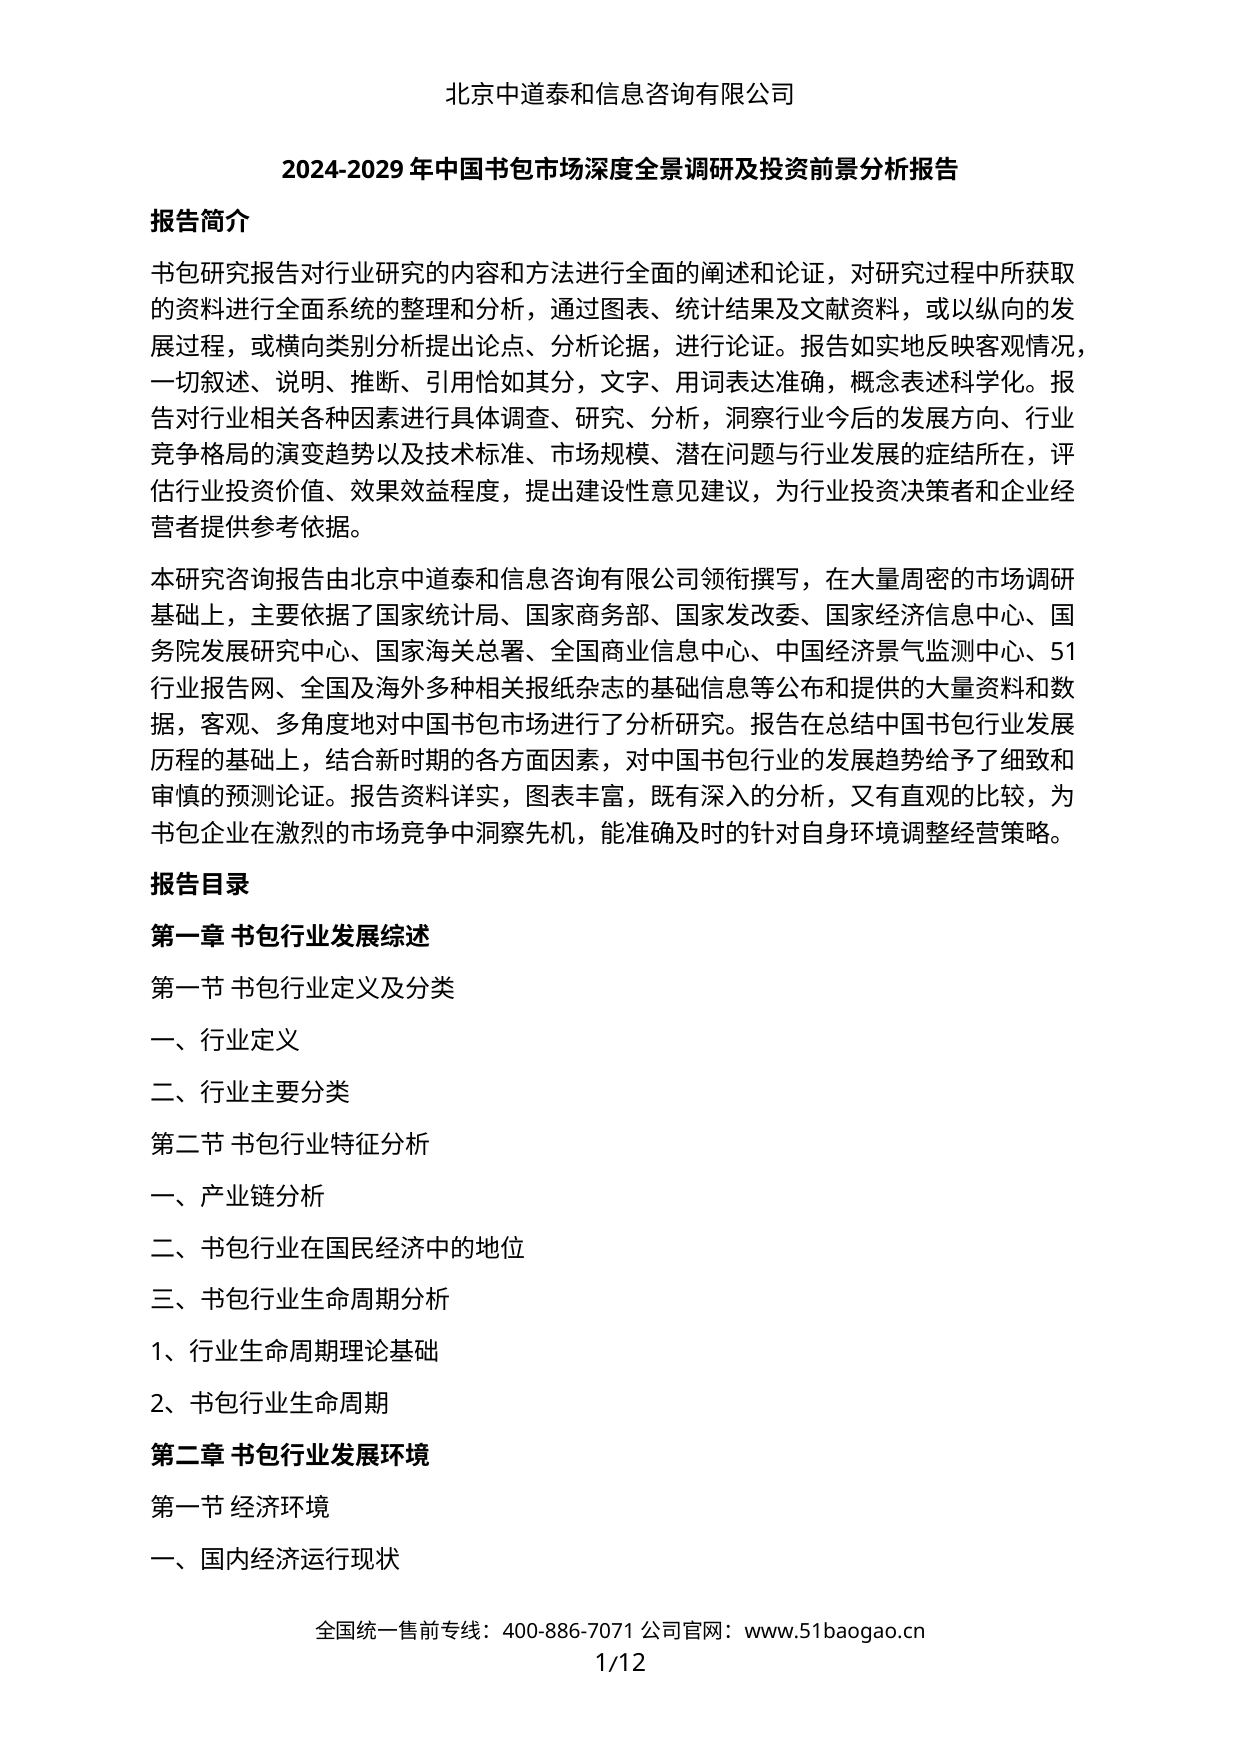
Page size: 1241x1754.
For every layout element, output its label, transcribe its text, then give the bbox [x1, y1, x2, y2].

text 三、书包行业生命周期分析 [150, 1280, 1090, 1316]
text 第一章 书包行业发展综述 [150, 917, 1090, 953]
text 第二节 书包行业特征分析 [150, 1124, 1090, 1161]
text 1、行业生命周期理论基础 [150, 1332, 1090, 1368]
text 2024-2029年中国书包市场深度全景调研及投资前景分析报告 [150, 150, 1090, 186]
text 书包研究报告对行业研究的内容和方法进行全面的阐述和论证，对研究过程中所获取的资料进行全面系统的整理和分析，通过图表、统计结果及文献资料，或以纵向的发展过程，或横向类别分析提出论点、分析论据，进行论证。报告如实地反映客观情况，一切叙述、说明、推断、引用恰如其分，文字、用词表达准确，概念表述科学化。报告对行业相关各种因素进行具体调查、研究、分析，洞察行业今后的发展方向、行业竞争格局的演变趋势以及技术标准、市场规模、潜在问题与行业发展的症结所在，评估行业投资价值、效果效益程度，提出建设性意见建议，为行业投资决策者和企业经营者提供参考依据。 [150, 254, 1090, 544]
text 第一节 经济环境 [150, 1487, 1090, 1524]
text 一、产业链分析 [150, 1176, 1090, 1212]
text 报告简介 [150, 202, 1090, 238]
text 一、行业定义 [150, 1021, 1090, 1057]
text 第一节 书包行业定义及分类 [150, 969, 1090, 1005]
text 二、行业主要分类 [150, 1072, 1090, 1109]
text 2、书包行业生命周期 [150, 1384, 1090, 1420]
text 报告目录 [150, 865, 1090, 901]
text 本研究咨询报告由北京中道泰和信息咨询有限公司领衔撰写，在大量周密的市场调研基础上，主要依据了国家统计局、国家商务部、国家发改委、国家经济信息中心、国务院发展研究中心、国家海关总署、全国商业信息中心、中国经济景气监测中心、51行业报告网、全国及海外多种相关报纸杂志的基础信息等公布和提供的大量资料和数据，客观、多角度地对中国书包市场进行了分析研究。报告在总结中国书包行业发展历程的基础上，结合新时期的各方面因素，对中国书包行业的发展趋势给予了细致和审慎的预测论证。报告资料详实，图表丰富，既有深入的分析，又有直观的比较，为书包企业在激烈的市场竞争中洞察先机，能准确及时的针对自身环境调整经营策略。 [150, 559, 1090, 849]
text 第二章 书包行业发展环境 [150, 1436, 1090, 1472]
text 二、书包行业在国民经济中的地位 [150, 1228, 1090, 1264]
text 一、国内经济运行现状 [150, 1539, 1090, 1576]
